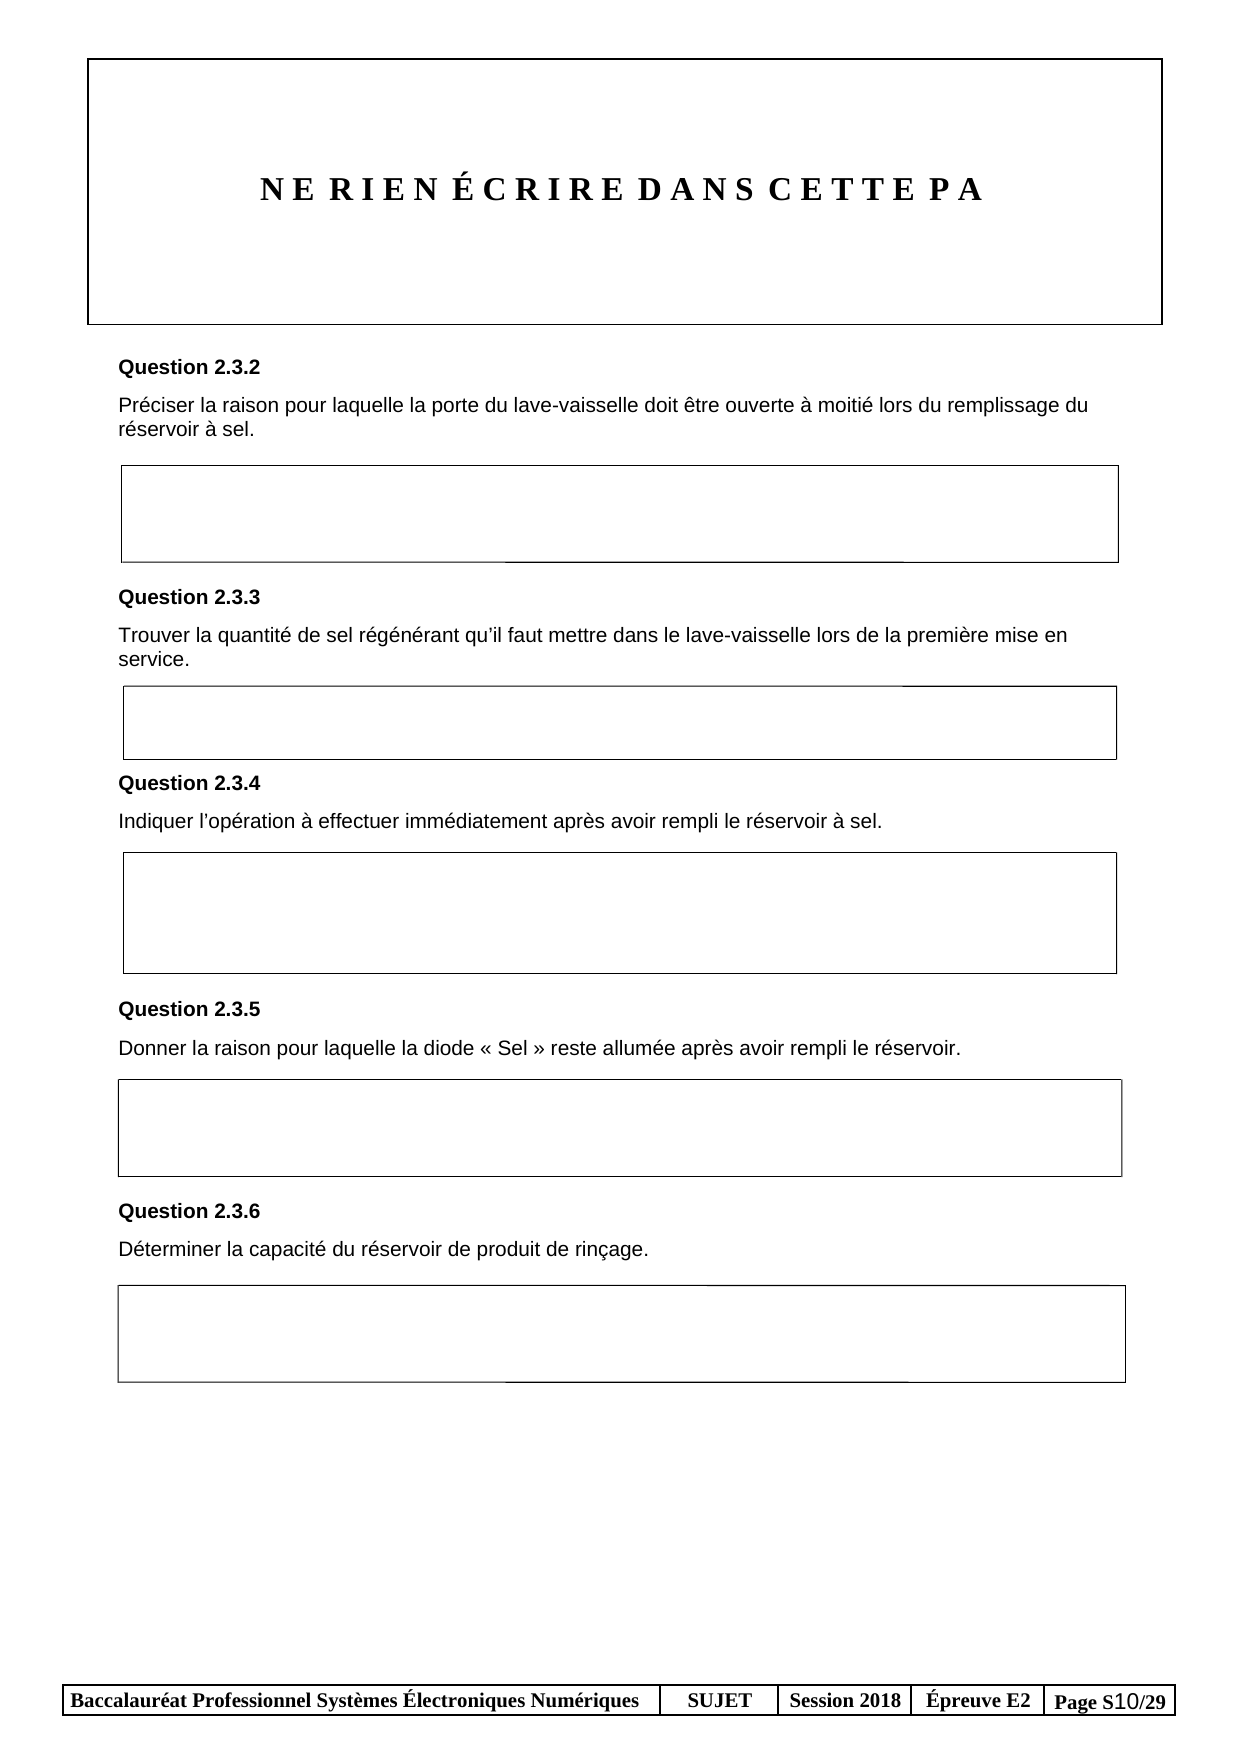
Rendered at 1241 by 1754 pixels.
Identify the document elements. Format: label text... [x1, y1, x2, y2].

subtitle Question 2.3.2 [118, 355, 1190, 379]
text Déterminer la capacité du réservoir de produit de rinçage. [118, 1237, 1190, 1261]
text Donner la raison pour laquelle la diode « Sel » reste allumée après avoir rempli le réservoir. [118, 1035, 1190, 1059]
subtitle Question 2.3.6 [118, 1095, 1190, 1223]
subtitle Question 2.3.4 [118, 692, 1190, 794]
subtitle Question 2.3.3 [118, 585, 1190, 609]
text Préciser la raison pour laquelle la porte du lave-vaisselle doit être ouverte à moitié lors du remplissage du réservoir à sel. [118, 393, 1122, 441]
subtitle Question 2.3.5 [118, 868, 1190, 1021]
text Trouver la quantité de sel régénérant qu’il faut mettre dans le lave-vaisselle lors de la première mise en service. [118, 623, 1122, 671]
text Indiquer l’opération à effectuer immédiatement après avoir rempli le réservoir à sel. [118, 809, 1190, 833]
